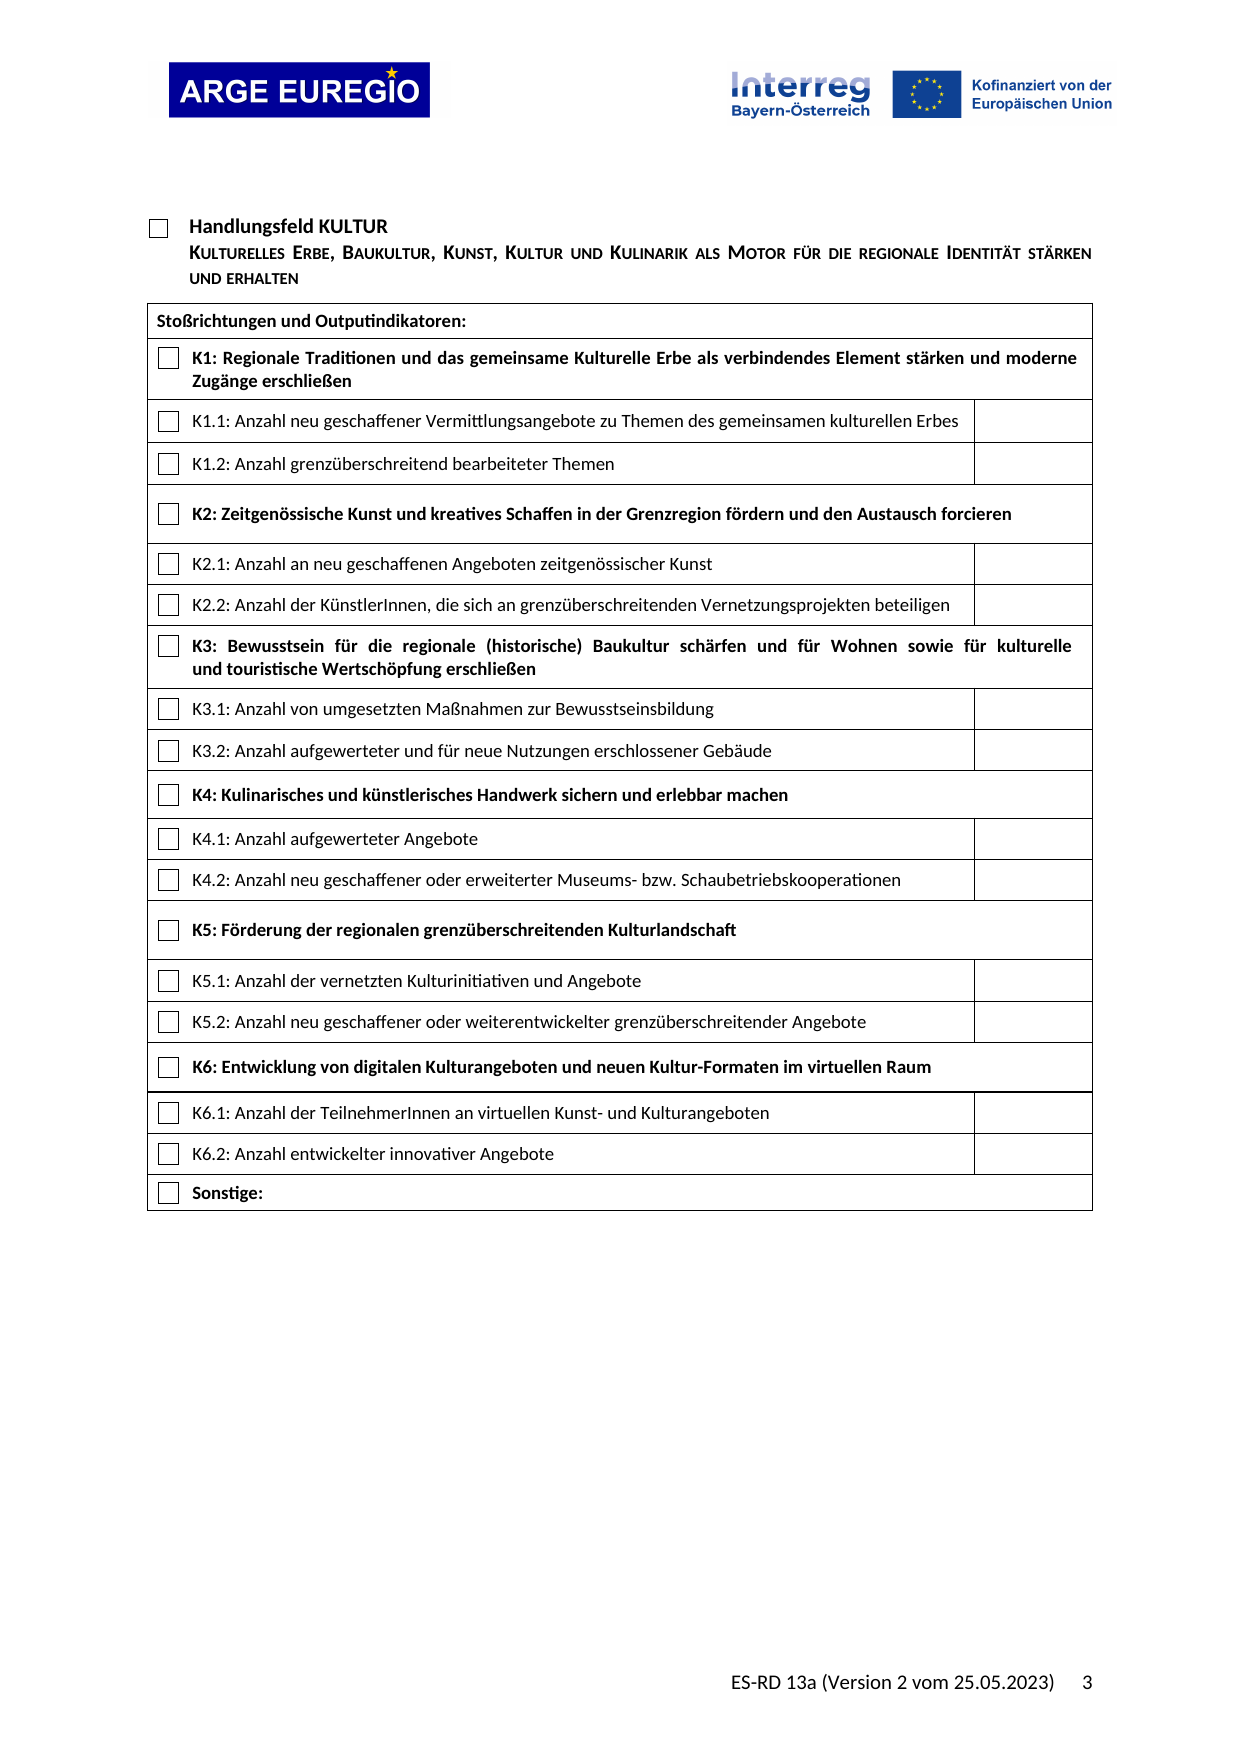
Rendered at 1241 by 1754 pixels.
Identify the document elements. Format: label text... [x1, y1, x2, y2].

table_header Stoßrichtungen und Outputindikatoren: [148, 304, 1092, 338]
table_cell [975, 400, 1092, 442]
table_cell K5: Förderung der regionalen grenzüberschreitenden Kulturlandschaft [148, 901, 1092, 959]
table_cell [975, 585, 1092, 625]
table_cell K6.1: Anzahl der TeilnehmerInnen an virtuellen Kunst- und Kulturangeboten [148, 1093, 974, 1133]
text Kulturelles Erbe, Baukultur, Kunst, Kultur und Kulinarik als Motor für die regionale Identität stärken und erhalten [189, 239, 1092, 290]
table_cell Sonstige: [148, 1175, 1092, 1209]
picture [726, 61, 1118, 126]
table_cell K1.2: Anzahl grenzüberschreitend bearbeiteter Themen [148, 443, 974, 483]
table_cell K5.2: Anzahl neu geschaffener oder weiterentwickelter grenzüberschreitender Angebote [148, 1002, 974, 1042]
table_cell K4: Kulinarisches und künstlerisches Handwerk sichern und erlebbar machen [148, 771, 1092, 817]
table_cell K2.2: Anzahl der KünstlerInnen, die sich an grenzüberschreitenden Vernetzungsprojekten beteiligen [148, 585, 974, 625]
table_cell K1.1: Anzahl neu geschaffener Vermittlungsangebote zu Themen des gemeinsamen kulturellen Erbes [148, 400, 974, 442]
table_cell [975, 443, 1092, 483]
table_cell [975, 544, 1092, 584]
table_cell [975, 1134, 1092, 1174]
table_cell K5.1: Anzahl der vernetzten Kulturinitiativen und Angebote [148, 960, 974, 1001]
table_cell [975, 689, 1092, 729]
table_cell K2: Zeitgenössische Kunst und kreatives Schaffen in der Grenzregion fördern und den Austausch forcieren [148, 485, 1092, 542]
table_cell [975, 960, 1092, 1001]
table_cell K4.1: Anzahl aufgewerteter Angebote [148, 819, 974, 859]
table_cell [975, 1093, 1092, 1133]
text Handlungsfeld KULTUR [148, 214, 1092, 239]
table_cell [975, 860, 1092, 900]
table_cell K3.2: Anzahl aufgewerteter und für neue Nutzungen erschlossener Gebäude [148, 730, 974, 770]
table_cell K2.1: Anzahl an neu geschaffenen Angeboten zeitgenössischer Kunst [148, 544, 974, 584]
table_cell K3.1: Anzahl von umgesetzten Maßnahmen zur Bewusstseinsbildung [148, 689, 974, 729]
table_cell K1: Regionale Traditionen und das gemeinsame Kulturelle Erbe als verbindendes Element stärken und moderne Zugänge erschließen [148, 339, 1092, 399]
table_cell K6.2: Anzahl entwickelter innovativer Angebote [148, 1134, 974, 1174]
table_cell K3: Bewusstsein für die regionale (historische) Baukultur schärfen und für Wohnen sowie für kulturelle und touristische Wertschöpfung erschließen [148, 626, 1092, 688]
picture [147, 61, 452, 118]
table_cell [975, 819, 1092, 859]
table_cell K4.2: Anzahl neu geschaffener oder erweiterter Museums- bzw. Schaubetriebskooperationen [148, 860, 974, 900]
table_cell K6: Entwicklung von digitalen Kulturangeboten und neuen Kultur-Formaten im virtuellen Raum [148, 1043, 1092, 1091]
table_cell [975, 1002, 1092, 1042]
table_cell [975, 730, 1092, 770]
